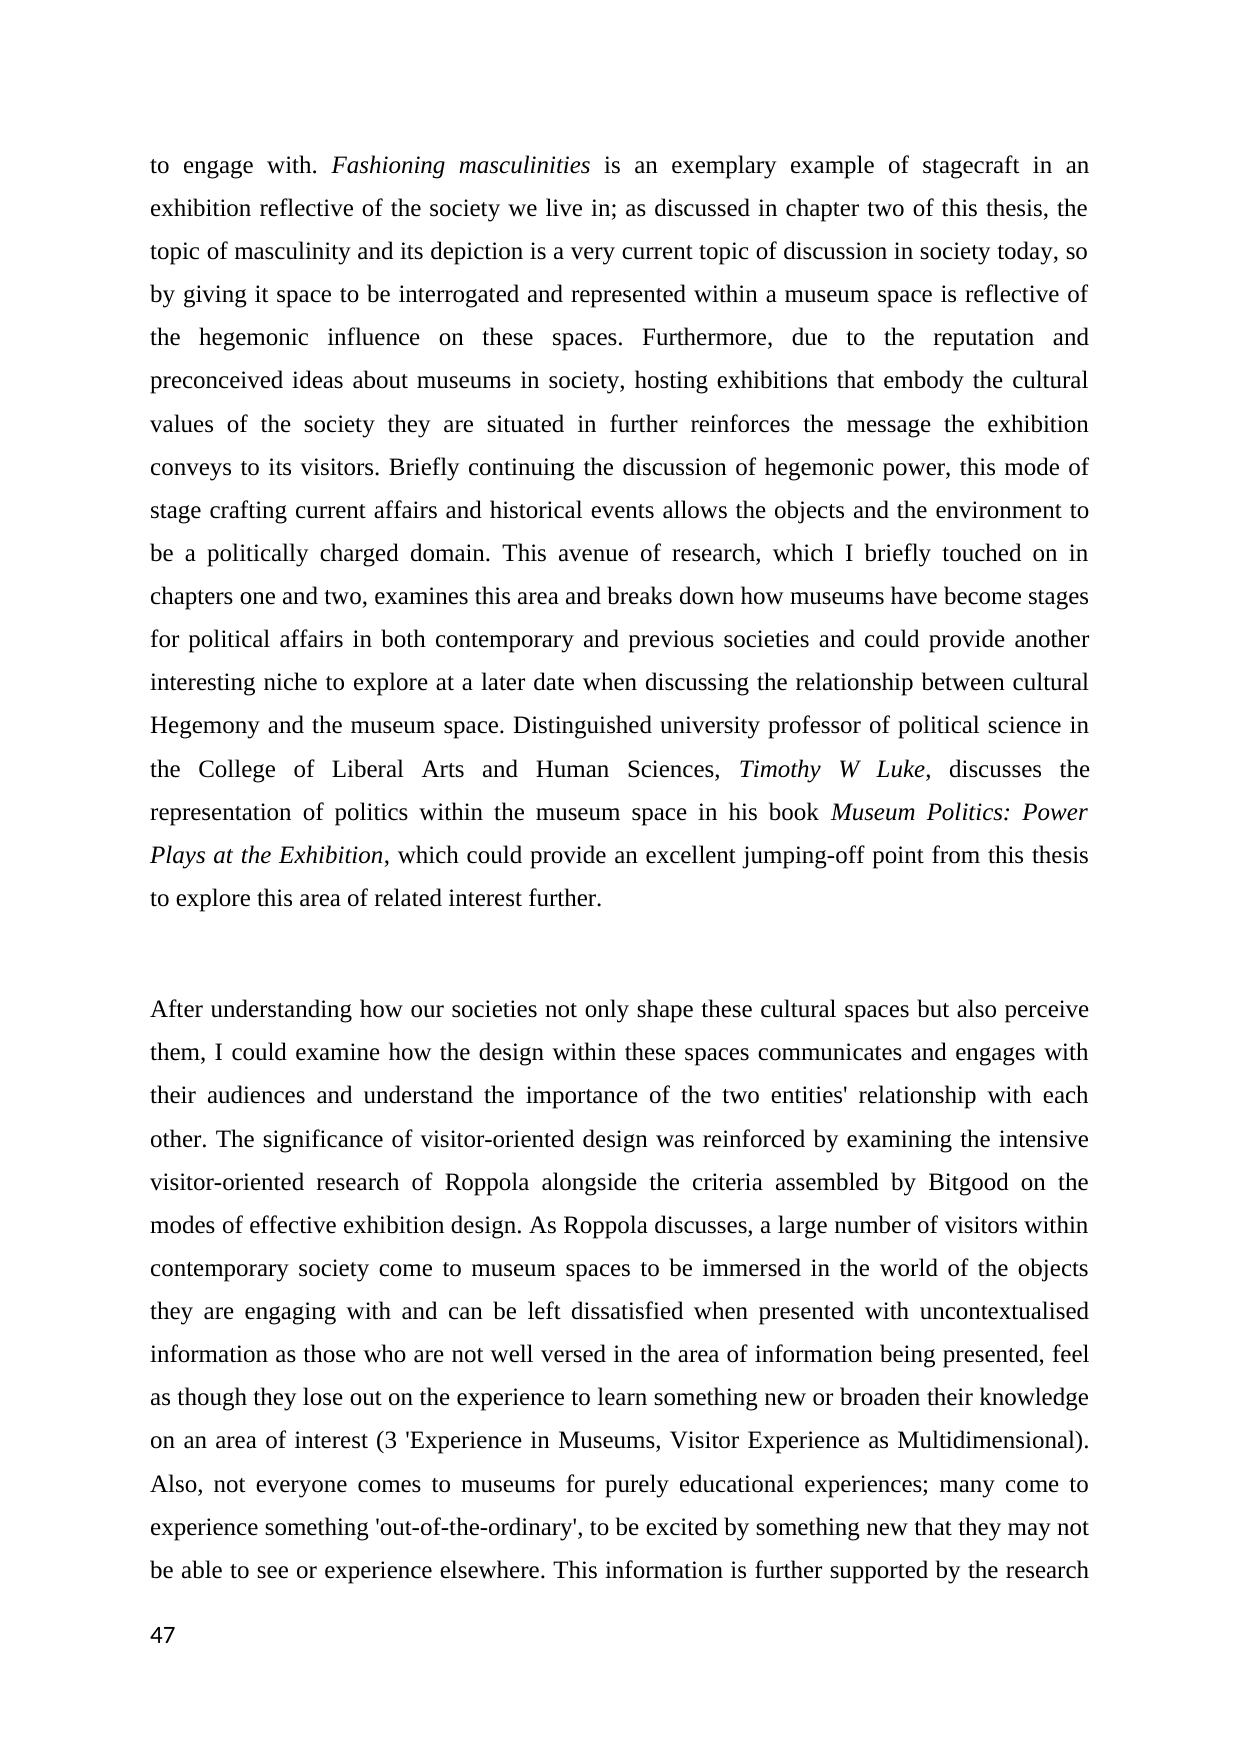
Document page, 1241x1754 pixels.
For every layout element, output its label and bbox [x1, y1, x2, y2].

text [150, 150, 1090, 912]
text [150, 994, 1090, 1584]
